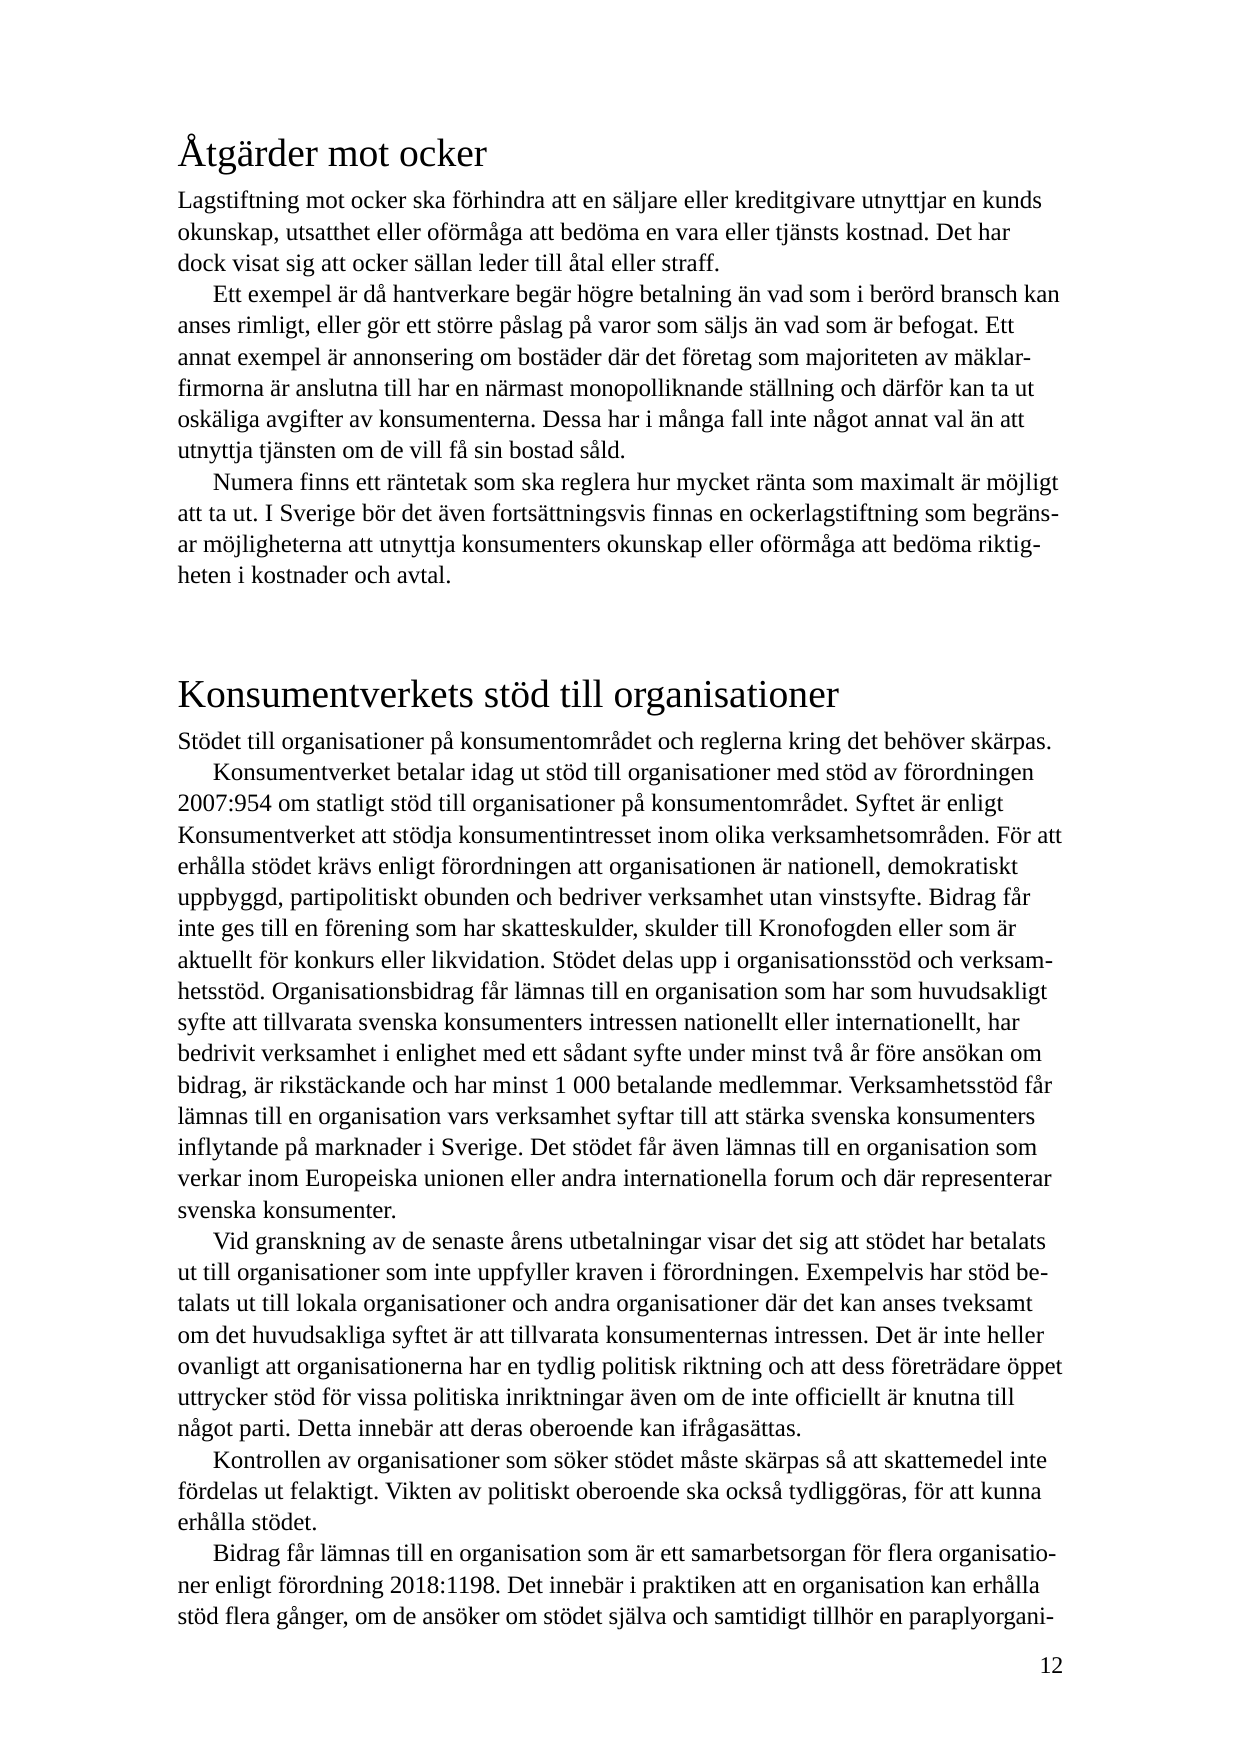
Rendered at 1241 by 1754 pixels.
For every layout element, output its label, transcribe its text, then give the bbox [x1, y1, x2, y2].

text Konsumentverket betalar idag ut stöd till organisationer med stöd av förordningen 2007:954 om statligt stöd till organisationer på konsumentområdet. Syftet är enligt Konsumentverket att stödja konsumentintresset inom olika verksamhetsområden. För att erhålla stödet krävs enligt förordningen att organisationen är nationell, demokratiskt uppbyggd, partipolitiskt obunden och bedriver verksamhet utan vinstsyfte. Bidrag får inte ges till en förening som har skatteskulder, skulder till Kronofogden eller som är aktuellt för konkurs eller likvidation. Stödet delas upp i organisationsstöd och verksamhetsstöd. Organisationsbidrag får lämnas till en organisation som har som huvudsakligt syfte att tillvarata svenska konsumenters intressen nationellt eller internationellt, har bedrivit verksamhet i enlighet med ett sådant syfte under minst två år före ansökan om bidrag, är rikstäckande och har minst 1 000 betalande medlemmar. Verksamhetsstöd får lämnas till en organisation vars verksamhet syftar till att stärka svenska konsumenters inflytande på marknader i Sverige. Det stödet får även lämnas till en organisation som verkar inom Europeiska unionen eller andra internationella forum och där representerar svenska konsumenter. [177, 755, 1063, 1223]
text Stödet till organisationer på konsumentområdet och reglerna kring det behöver skärpas. [177, 723, 1063, 755]
subtitle Konsumentverkets stöd till organisationer [177, 674, 1063, 715]
text Ett exempel är då hantverkare begär högre betalning än vad som i berörd bransch kan anses rimligt, eller gör ett större påslag på varor som säljs än vad som är befogat. Ett annat exempel är annonsering om bostäder där det företag som majoriteten av mäklarfirmorna är anslutna till har en närmast monopolliknande ställning och därför kan ta ut oskäliga avgifter av konsumenterna. Dessa har i många fall inte något annat val än att utnyttja tjänsten om de vill få sin bostad såld. [177, 277, 1063, 464]
text Lagstiftning mot ocker ska förhindra att en säljare eller kreditgivare utnyttjar en kunds okunskap, utsatthet eller oförmåga att bedöma en vara eller tjänsts kostnad. Det har dock visat sig att ocker sällan leder till åtal eller straff. [177, 183, 1063, 277]
text Vid granskning av de senaste årens utbetalningar visar det sig att stödet har betalats ut till organisationer som inte uppfyller kraven i förordningen. Exempelvis har stöd betalats ut till lokala organisationer och andra organisationer där det kan anses tveksamt om det huvudsakliga syftet är att tillvarata konsumenternas intressen. Det är inte heller ovanligt att organisationerna har en tydlig politisk riktning och att dess företrädare öppet uttrycker stöd för vissa politiska inriktningar även om de inte officiellt är knutna till något parti. Detta innebär att deras oberoende kan ifrågasättas. [177, 1223, 1063, 1442]
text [177, 1536, 1063, 1630]
text Numera finns ett räntetak som ska reglera hur mycket ränta som maximalt är möjligt att ta ut. I Sverige bör det även fortsättningsvis finnas en ockerlagstiftning som begränsar möjligheterna att utnyttja konsumenters okunskap eller oförmåga att bedöma riktigheten i kostnader och avtal. [177, 464, 1063, 589]
subtitle Åtgärder mot ocker [177, 134, 1063, 174]
text Kontrollen av organisationer som söker stödet måste skärpas så att skattemedel inte fördelas ut felaktigt. Vikten av politiskt oberoende ska också tydliggöras, för att kunna erhålla stödet. [177, 1442, 1063, 1536]
